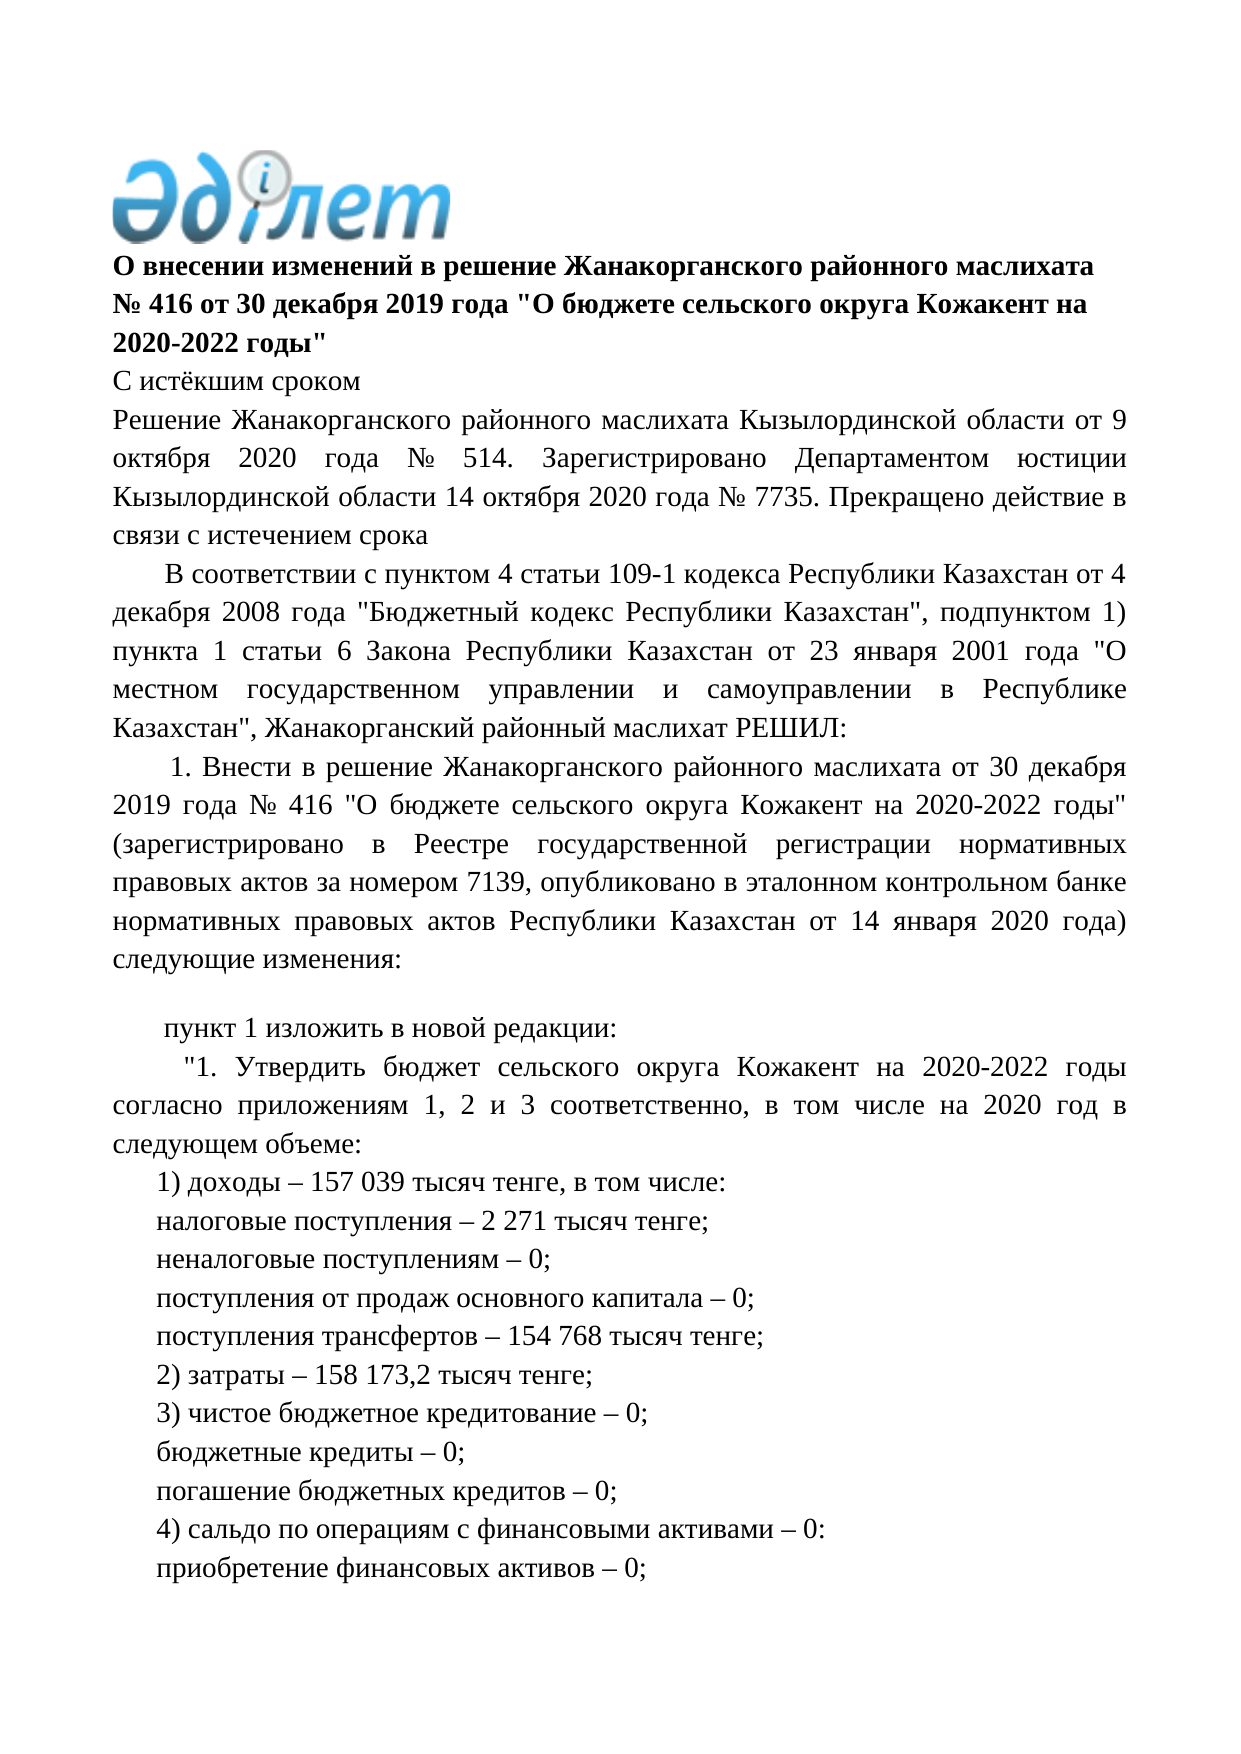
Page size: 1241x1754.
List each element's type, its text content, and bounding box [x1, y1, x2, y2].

text приобретение финансовых активов – 0; [112, 1550, 1128, 1583]
text поступления от продаж основного капитала – 0; [112, 1280, 1128, 1313]
text 1. Внести в решение Жанакорганского районного маслихата от 30 декабря 2019 года № 416 "О бюджете сельского округа Кожакент на 2020-2022 годы" (зарегистрировано в Реестре государственной регистрации нормативных правовых актов за номером 7139, опубликовано в эталонном контрольном банке нормативных правовых актов Республики Казахстан от 14 января 2020 года) следующие изменения: [112, 749, 1128, 975]
text неналоговые поступлениям – 0; [112, 1241, 1128, 1275]
picture [112, 150, 451, 244]
text "1. Утвердить бюджет сельского округа Кожакент на 2020-2022 годы согласно приложениям 1, 2 и 3 соответственно, в том числе на 2020 год в следующем объеме: [112, 1049, 1128, 1159]
text О внесении изменений в решение Жанакорганского районного маслихата № 416 от 30 декабря 2019 года "О бюджете сельского округа Кожакент на 2020-2022 годы" [112, 248, 1128, 358]
text Решение Жанакорганского районного маслихата Кызылординской области от 9 октября 2020 года № 514. Зарегистрировано Департаментом юстиции Кызылординской области 14 октября 2020 года № 7735. Прекращено действие в связи с истечением срока [112, 402, 1128, 551]
text 3) чистое бюджетное кредитование – 0; [112, 1396, 1128, 1429]
text поступления трансфертов – 154 768 тысяч тенге; [112, 1318, 1128, 1352]
text бюджетные кредиты – 0; [112, 1434, 1128, 1468]
text пункт 1 изложить в новой редакции: [112, 1010, 1128, 1044]
text 2) затраты – 158 173,2 тысяч тенге; [112, 1357, 1128, 1391]
text налоговые поступления – 2 271 тысяч тенге; [112, 1203, 1128, 1236]
text 1) доходы – 157 039 тысяч тенге, в том числе: [112, 1164, 1128, 1198]
text С истёкшим сроком [112, 363, 1128, 397]
text В соответствии с пунктом 4 статьи 109-1 кодекса Республики Казахстан от 4 декабря 2008 года "Бюджетный кодекс Республики Казахстан", подпунктом 1) пункта 1 статьи 6 Закона Республики Казахстан от 23 января 2001 года "О местном государственном управлении и самоуправлении в Республике Казахстан", Жанакорганский районный маслихат РЕШИЛ: [112, 556, 1128, 744]
text погашение бюджетных кредитов – 0; [112, 1473, 1128, 1506]
text 4) сальдо по операциям с финансовыми активами – 0: [112, 1511, 1128, 1545]
